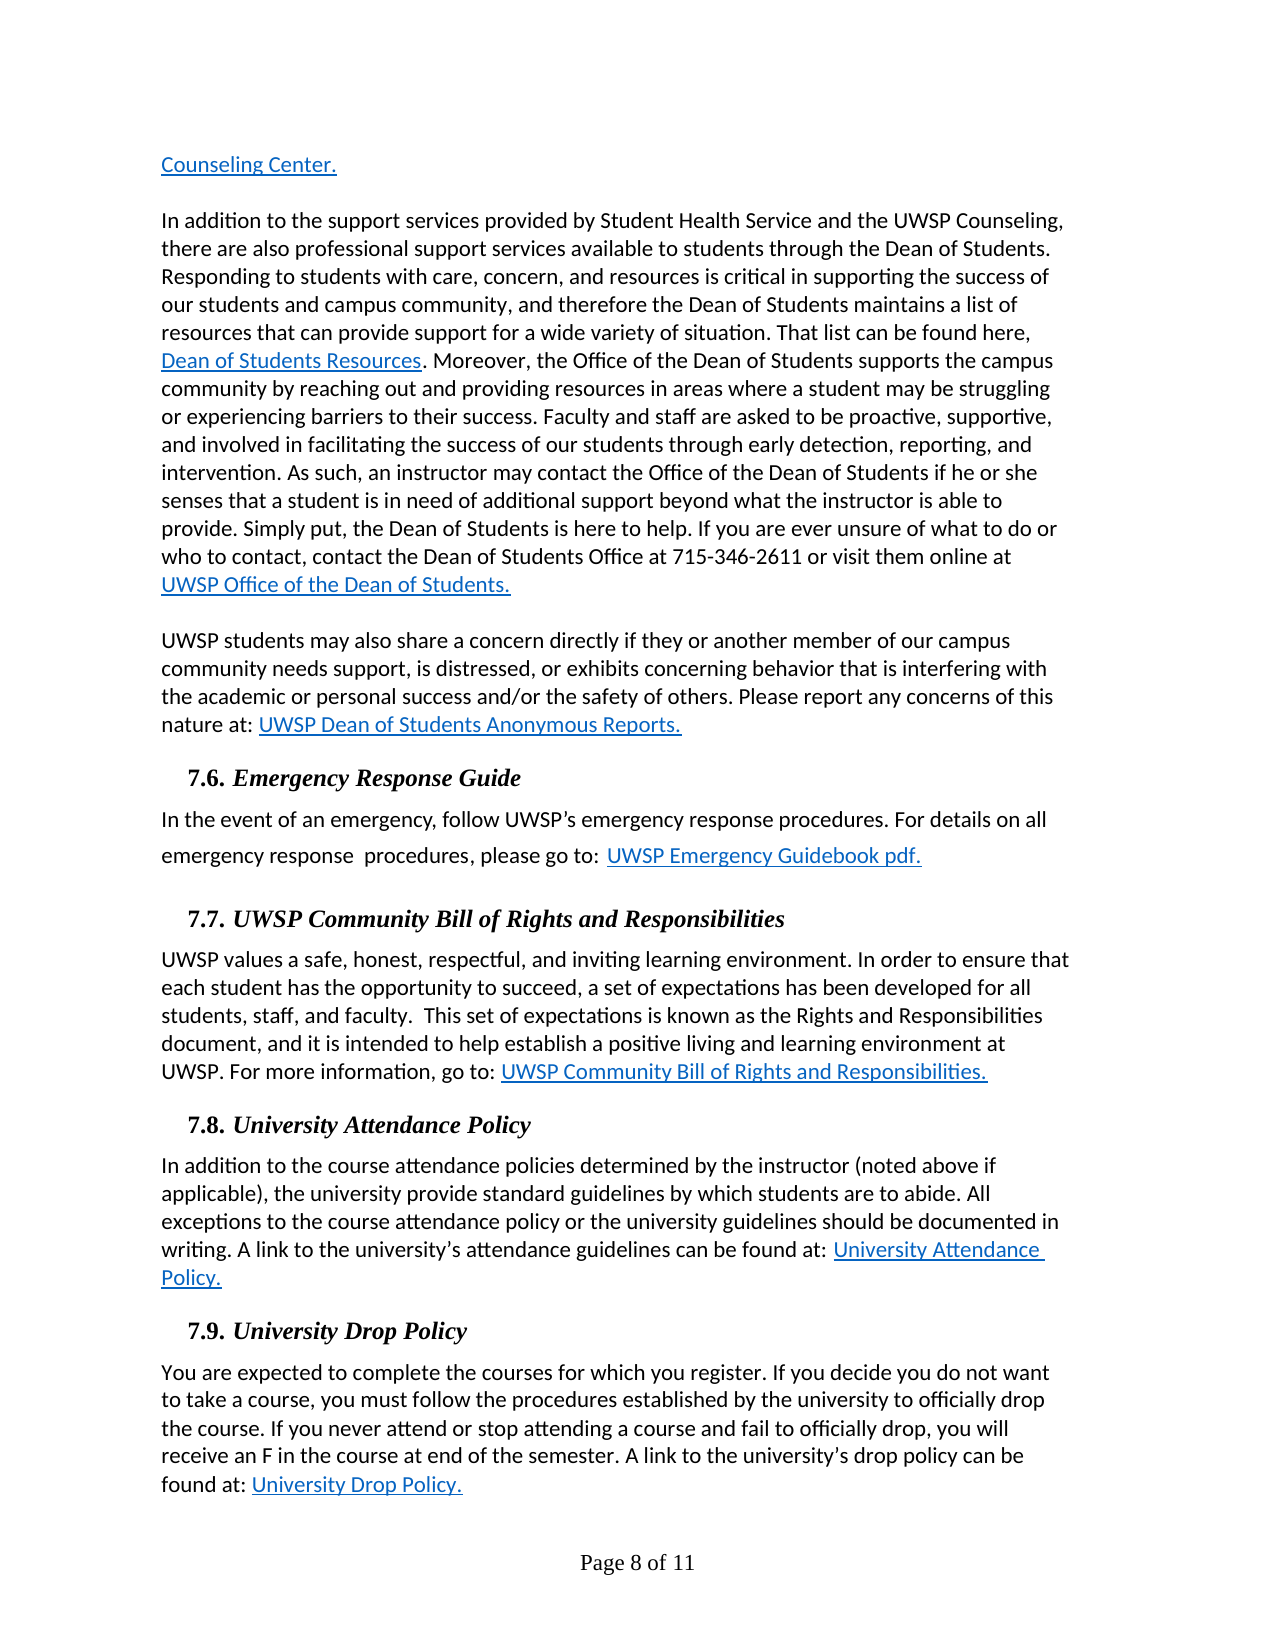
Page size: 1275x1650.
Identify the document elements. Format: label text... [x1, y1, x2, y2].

table_header In the event of an emergency, follow UWSP’s emergency response procedures. For details on all emergency response procedures, please go to: UWSP Emergency Guidebook pdf. [150, 805, 1084, 879]
subtitle University Drop Policy [187, 1316, 1125, 1345]
table_header You are expected to complete the courses for which you register. If you decide you do not want to take a course, you must follow the procedures established by the university to officially drop the course. If you never attend or stop attending a course and fail to officially drop, you will receive an F in the course at end of the semester. A link to the university’s drop policy can be found at: University Drop Policy. [150, 1358, 1084, 1498]
subtitle University Attendance Policy [187, 1110, 1125, 1139]
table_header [150, 150, 1084, 738]
subtitle UWSP Community Bill of Rights and Responsibilities [187, 904, 1125, 932]
table_header In addition to the course attendance policies determined by the instructor (noted above if applicable), the university provide standard guidelines by which students are to abide. All exceptions to the course attendance policy or the university guidelines should be documented in writing. A link to the university’s attendance guidelines can be found at: University Attendance Policy. [150, 1151, 1084, 1291]
subtitle Emergency Response Guide [187, 763, 1125, 792]
table_header UWSP values a safe, honest, respectful, and inviting learning environment. In order to ensure that each student has the opportunity to succeed, a set of expectations has been developed for all students, staff, and faculty. This set of expectations is known as the Rights and Responsibilities document, and it is intended to help establish a positive living and learning environment at UWSP. For more information, go to: UWSP Community Bill of Rights and Responsibilities. [150, 945, 1084, 1085]
